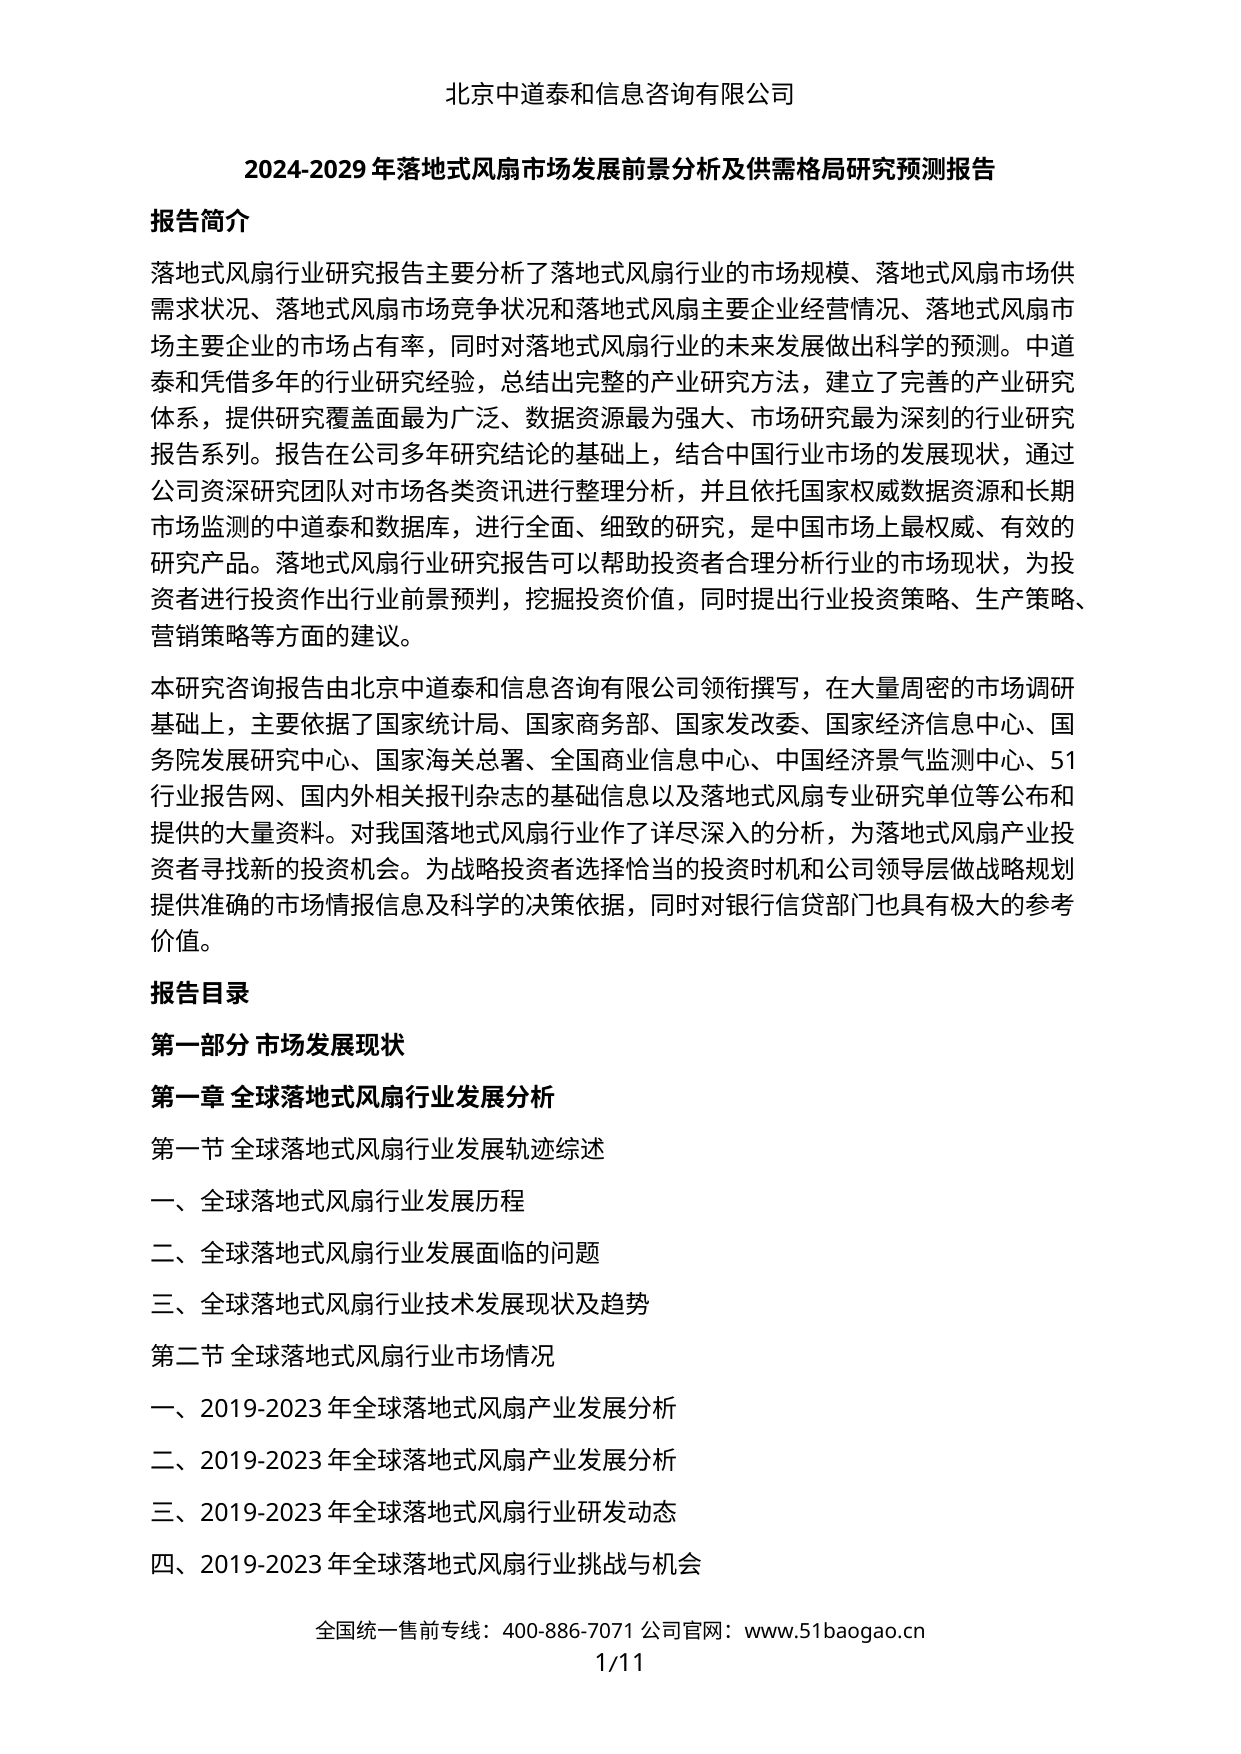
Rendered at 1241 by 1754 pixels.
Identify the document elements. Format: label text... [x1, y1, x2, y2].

text 2024-2029年落地式风扇市场发展前景分析及供需格局研究预测报告 [150, 150, 1090, 186]
text 落地式风扇行业研究报告主要分析了落地式风扇行业的市场规模、落地式风扇市场供需求状况、落地式风扇市场竞争状况和落地式风扇主要企业经营情况、落地式风扇市场主要企业的市场占有率，同时对落地式风扇行业的未来发展做出科学的预测。中道泰和凭借多年的行业研究经验，总结出完整的产业研究方法，建立了完善的产业研究体系，提供研究覆盖面最为广泛、数据资源最为强大、市场研究最为深刻的行业研究报告系列。报告在公司多年研究结论的基础上，结合中国行业市场的发展现状，通过公司资深研究团队对市场各类资讯进行整理分析，并且依托国家权威数据资源和长期市场监测的中道泰和数据库，进行全面、细致的研究，是中国市场上最权威、有效的研究产品。落地式风扇行业研究报告可以帮助投资者合理分析行业的市场现状，为投资者进行投资作出行业前景预判，挖掘投资价值，同时提出行业投资策略、生产策略、营销策略等方面的建议。 [150, 254, 1090, 652]
text 报告目录 [150, 974, 1090, 1010]
text 二、2019-2023年全球落地式风扇产业发展分析 [150, 1441, 1090, 1477]
text 报告简介 [150, 202, 1090, 238]
text 一、2019-2023年全球落地式风扇产业发展分析 [150, 1389, 1090, 1425]
text 四、2019-2023年全球落地式风扇行业挑战与机会 [150, 1544, 1090, 1581]
text 三、全球落地式风扇行业技术发展现状及趋势 [150, 1285, 1090, 1321]
text 第二节 全球落地式风扇行业市场情况 [150, 1337, 1090, 1373]
text 三、2019-2023年全球落地式风扇行业研发动态 [150, 1492, 1090, 1529]
text 第一节 全球落地式风扇行业发展轨迹综述 [150, 1129, 1090, 1166]
text 二、全球落地式风扇行业发展面临的问题 [150, 1233, 1090, 1269]
text 本研究咨询报告由北京中道泰和信息咨询有限公司领衔撰写，在大量周密的市场调研基础上，主要依据了国家统计局、国家商务部、国家发改委、国家经济信息中心、国务院发展研究中心、国家海关总署、全国商业信息中心、中国经济景气监测中心、51行业报告网、国内外相关报刊杂志的基础信息以及落地式风扇专业研究单位等公布和提供的大量资料。对我国落地式风扇行业作了详尽深入的分析，为落地式风扇产业投资者寻找新的投资机会。为战略投资者选择恰当的投资时机和公司领导层做战略规划提供准确的市场情报信息及科学的决策依据，同时对银行信贷部门也具有极大的参考价值。 [150, 668, 1090, 958]
text 一、全球落地式风扇行业发展历程 [150, 1181, 1090, 1217]
text 第一章 全球落地式风扇行业发展分析 [150, 1077, 1090, 1114]
text 第一部分 市场发展现状 [150, 1026, 1090, 1062]
